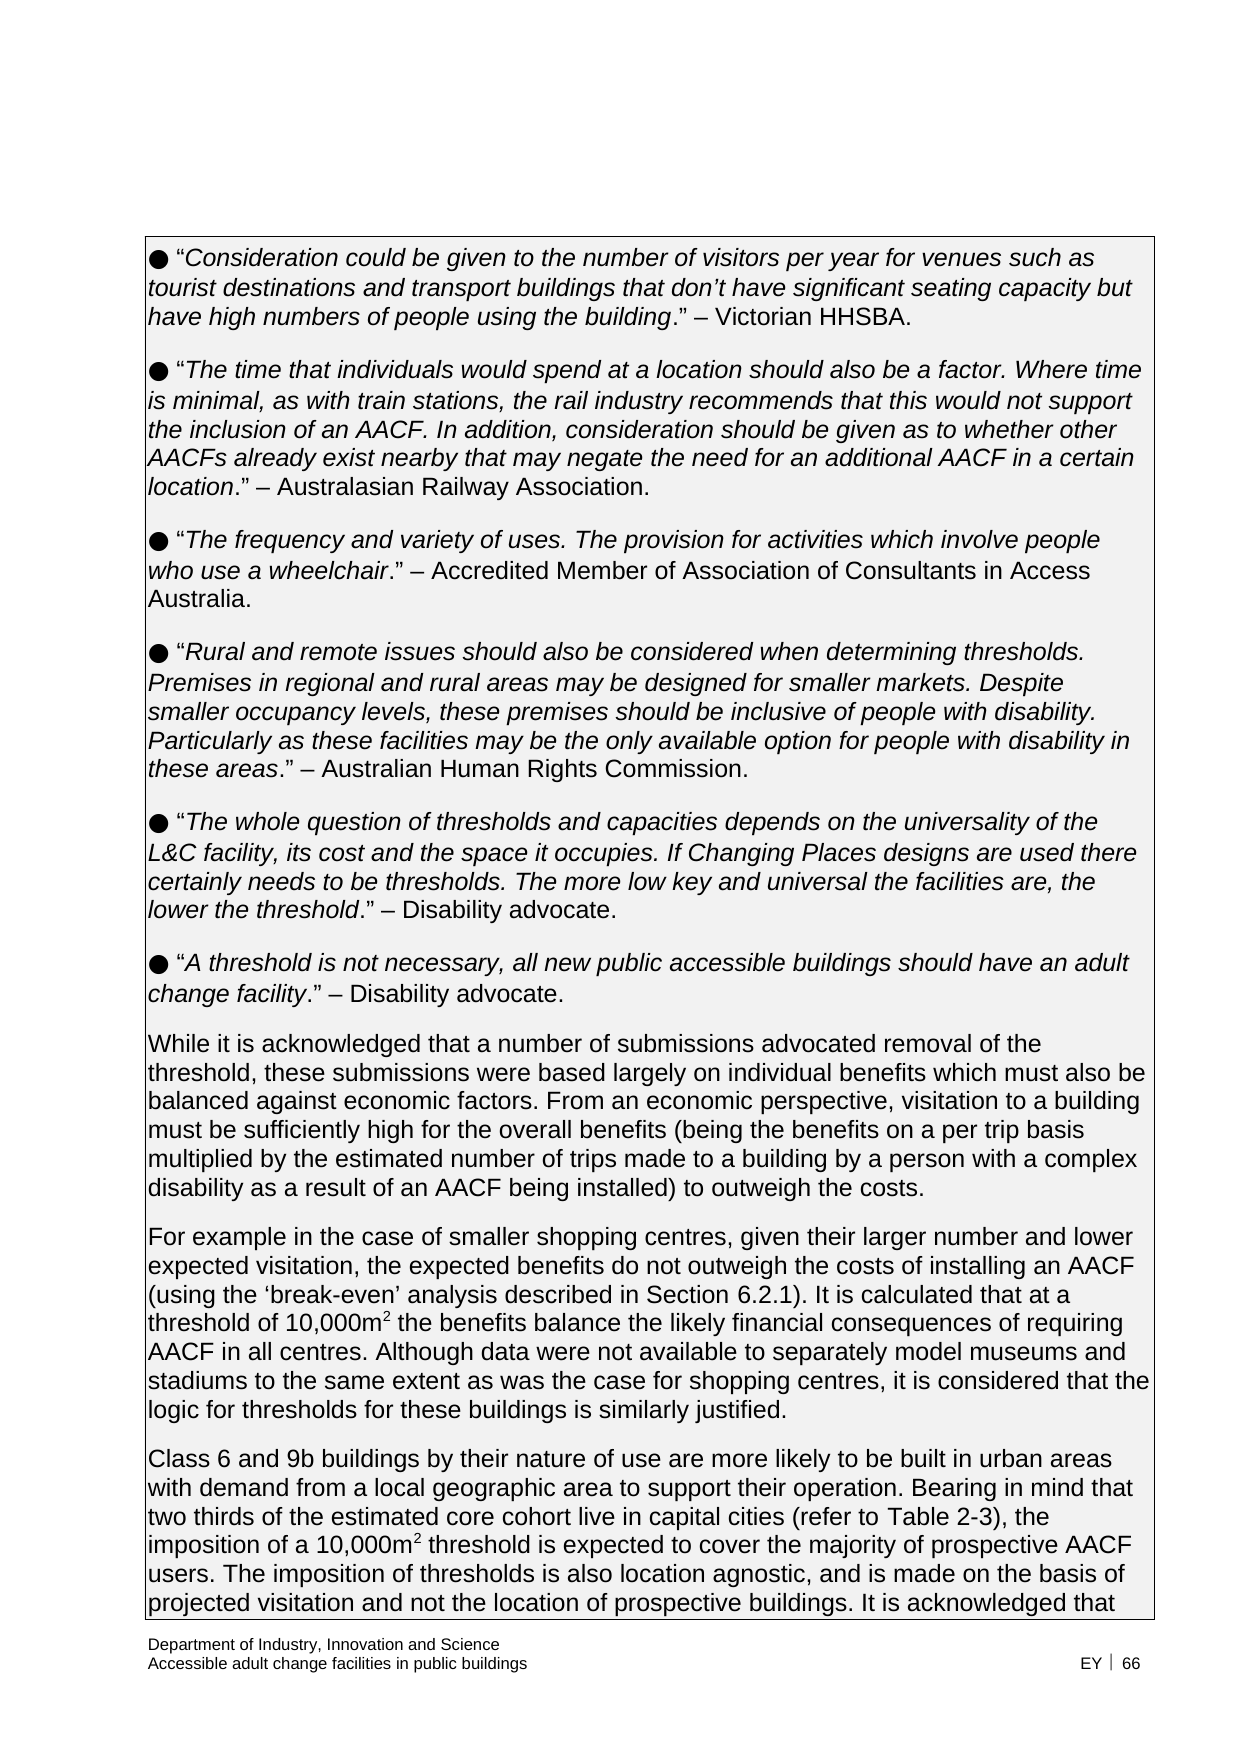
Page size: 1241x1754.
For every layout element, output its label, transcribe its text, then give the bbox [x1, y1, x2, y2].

text ● “The frequency and variety of uses. The provision for activities which involve people who use a wheelchair.” – Accredited Member of Association of Consultants in Access Australia. [146, 518, 1154, 613]
text ● “Rural and remote issues should also be considered when determining thresholds. Premises in regional and rural areas may be designed for smaller markets. Despite smaller occupancy levels, these premises should be inclusive of people with disability. Particularly as these facilities may be the only available option for people with disability in these areas.” – Australian Human Rights Commission. [146, 631, 1154, 783]
text ● “The whole question of thresholds and capacities depends on the universality of the L&C facility, its cost and the space it occupies. If Changing Places designs are used there certainly needs to be thresholds. The more low key and universal the facilities are, the lower the threshold.” – Disability advocate. [146, 801, 1154, 924]
text ● “The time that individuals would spend at a location should also be a factor. Where time is minimal, as with train stations, the rail industry recommends that this would not support the inclusion of an AACF. In addition, consideration should be given as to whether other AACFs already exist nearby that may negate the need for an additional AACF in a certain location.” – Australasian Railway Association. [146, 349, 1154, 501]
text While it is acknowledged that a number of submissions advocated removal of the threshold, these submissions were based largely on individual benefits which must also be balanced against economic factors. From an economic perspective, visitation to a building must be sufficiently high for the overall benefits (being the benefits on a per trip basis multiplied by the estimated number of trips made to a building by a person with a complex disability as a result of an AACF being installed) to outweigh the costs. [146, 1026, 1154, 1201]
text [146, 1441, 1154, 1619]
text ● “A threshold is not necessary, all new public accessible buildings should have an adult change facility.” – Disability advocate. [146, 942, 1154, 1008]
text For example in the case of smaller shopping centres, given their larger number and lower expected visitation, the expected benefits do not outweigh the costs of installing an AACF (using the ‘break-even’ analysis described in Section 6.2.1). It is calculated that at a threshold of 10,000m2 the benefits balance the likely financial consequences of requiring AACF in all centres. Although data were not available to separately model museums and stadiums to the same extent as was the case for shopping centres, it is considered that the logic for thresholds for these buildings is similarly justified. [146, 1219, 1154, 1423]
text ● “Consideration could be given to the number of visitors per year for venues such as tourist destinations and transport buildings that don’t have significant seating capacity but have high numbers of people using the building.” – Victorian HHSBA. [146, 237, 1154, 331]
